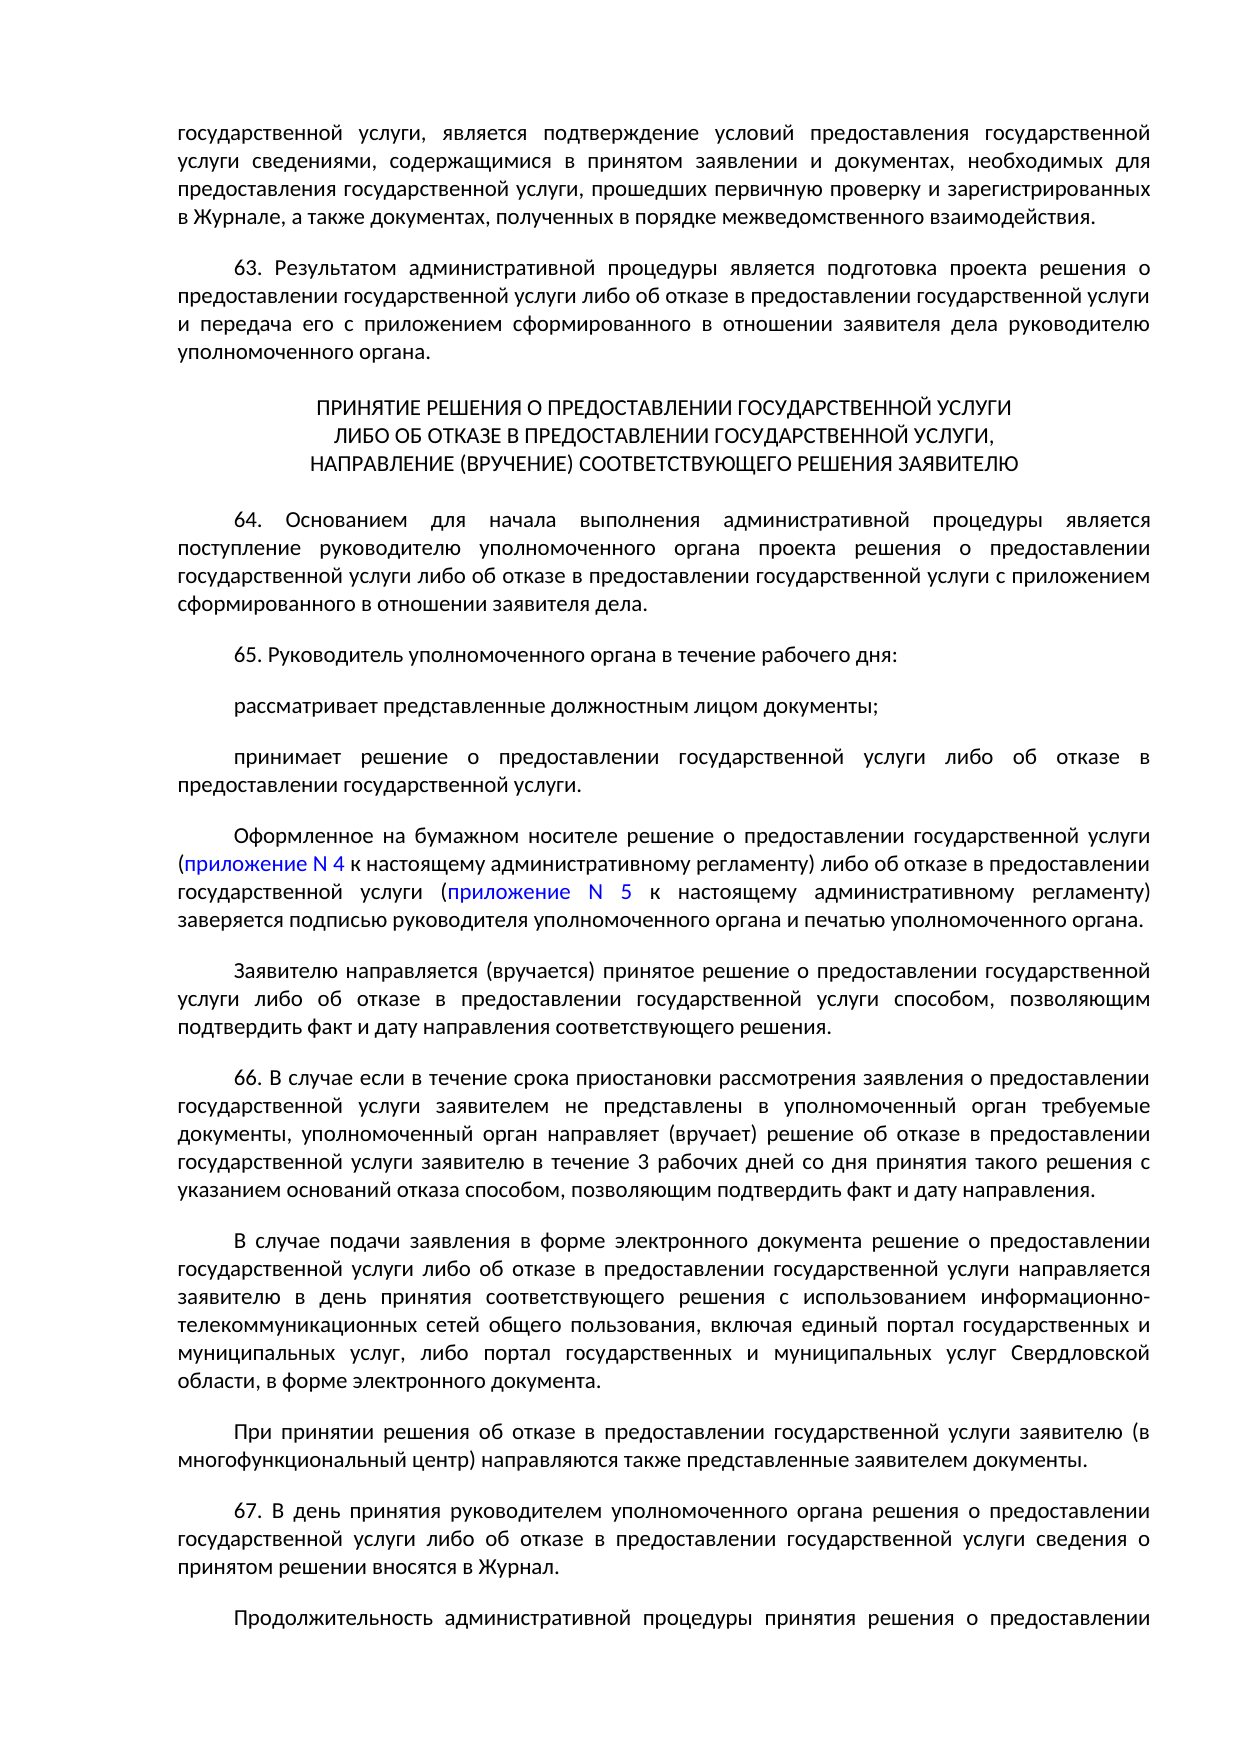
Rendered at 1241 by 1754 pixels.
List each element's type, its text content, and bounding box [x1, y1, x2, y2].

text 64. Основанием для начала выполнения административной процедуры является поступление руководителю уполномоченного органа проекта решения о предоставлении государственной услуги либо об отказе в предоставлении государственной услуги с приложением сформированного в отношении заявителя дела. [177, 505, 1152, 617]
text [177, 118, 1152, 230]
text 66. В случае если в течение срока приостановки рассмотрения заявления о предоставлении государственной услуги заявителем не представлены в уполномоченный орган требуемые документы, уполномоченный орган направляет (вручает) решение об отказе в предоставлении государственной услуги заявителю в течение 3 рабочих дней со дня принятия такого решения с указанием оснований отказа способом, позволяющим подтвердить факт и дату направления. [177, 1063, 1152, 1203]
text принимает решение о предоставлении государственной услуги либо об отказе в предоставлении государственной услуги. [177, 742, 1152, 798]
text НАПРАВЛЕНИЕ (ВРУЧЕНИЕ) СООТВЕТСТВУЮЩЕГО РЕШЕНИЯ ЗАЯВИТЕЛЮ [177, 449, 1152, 477]
text 63. Результатом административной процедуры является подготовка проекта решения о предоставлении государственной услуги либо об отказе в предоставлении государственной услуги и передача его с приложением сформированного в отношении заявителя дела руководителю уполномоченного органа. [177, 253, 1152, 365]
text ПРИНЯТИЕ РЕШЕНИЯ О ПРЕДОСТАВЛЕНИИ ГОСУДАРСТВЕННОЙ УСЛУГИ [177, 393, 1152, 421]
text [177, 1603, 1152, 1631]
text 65. Руководитель уполномоченного органа в течение рабочего дня: [177, 640, 1152, 668]
text Заявителю направляется (вручается) принятое решение о предоставлении государственной услуги либо об отказе в предоставлении государственной услуги способом, позволяющим подтвердить факт и дату направления соответствующего решения. [177, 956, 1152, 1040]
text При принятии решения об отказе в предоставлении государственной услуги заявителю (в многофункциональный центр) направляются также представленные заявителем документы. [177, 1417, 1152, 1473]
text Оформленное на бумажном носителе решение о предоставлении государственной услуги (приложение N 4 к настоящему административному регламенту) либо об отказе в предоставлении государственной услуги (приложение N 5 к настоящему административному регламенту) заверяется подписью руководителя уполномоченного органа и печатью уполномоченного органа. [177, 821, 1152, 933]
text рассматривает представленные должностным лицом документы; [177, 691, 1152, 719]
text В случае подачи заявления в форме электронного документа решение о предоставлении государственной услуги либо об отказе в предоставлении государственной услуги направляется заявителю в день принятия соответствующего решения с использованием информационно-телекоммуникационных сетей общего пользования, включая единый портал государственных и муниципальных услуг, либо портал государственных и муниципальных услуг Свердловской области, в форме электронного документа. [177, 1226, 1152, 1394]
text 67. В день принятия руководителем уполномоченного органа решения о предоставлении государственной услуги либо об отказе в предоставлении государственной услуги сведения о принятом решении вносятся в Журнал. [177, 1496, 1152, 1580]
text ЛИБО ОБ ОТКАЗЕ В ПРЕДОСТАВЛЕНИИ ГОСУДАРСТВЕННОЙ УСЛУГИ, [177, 421, 1152, 449]
